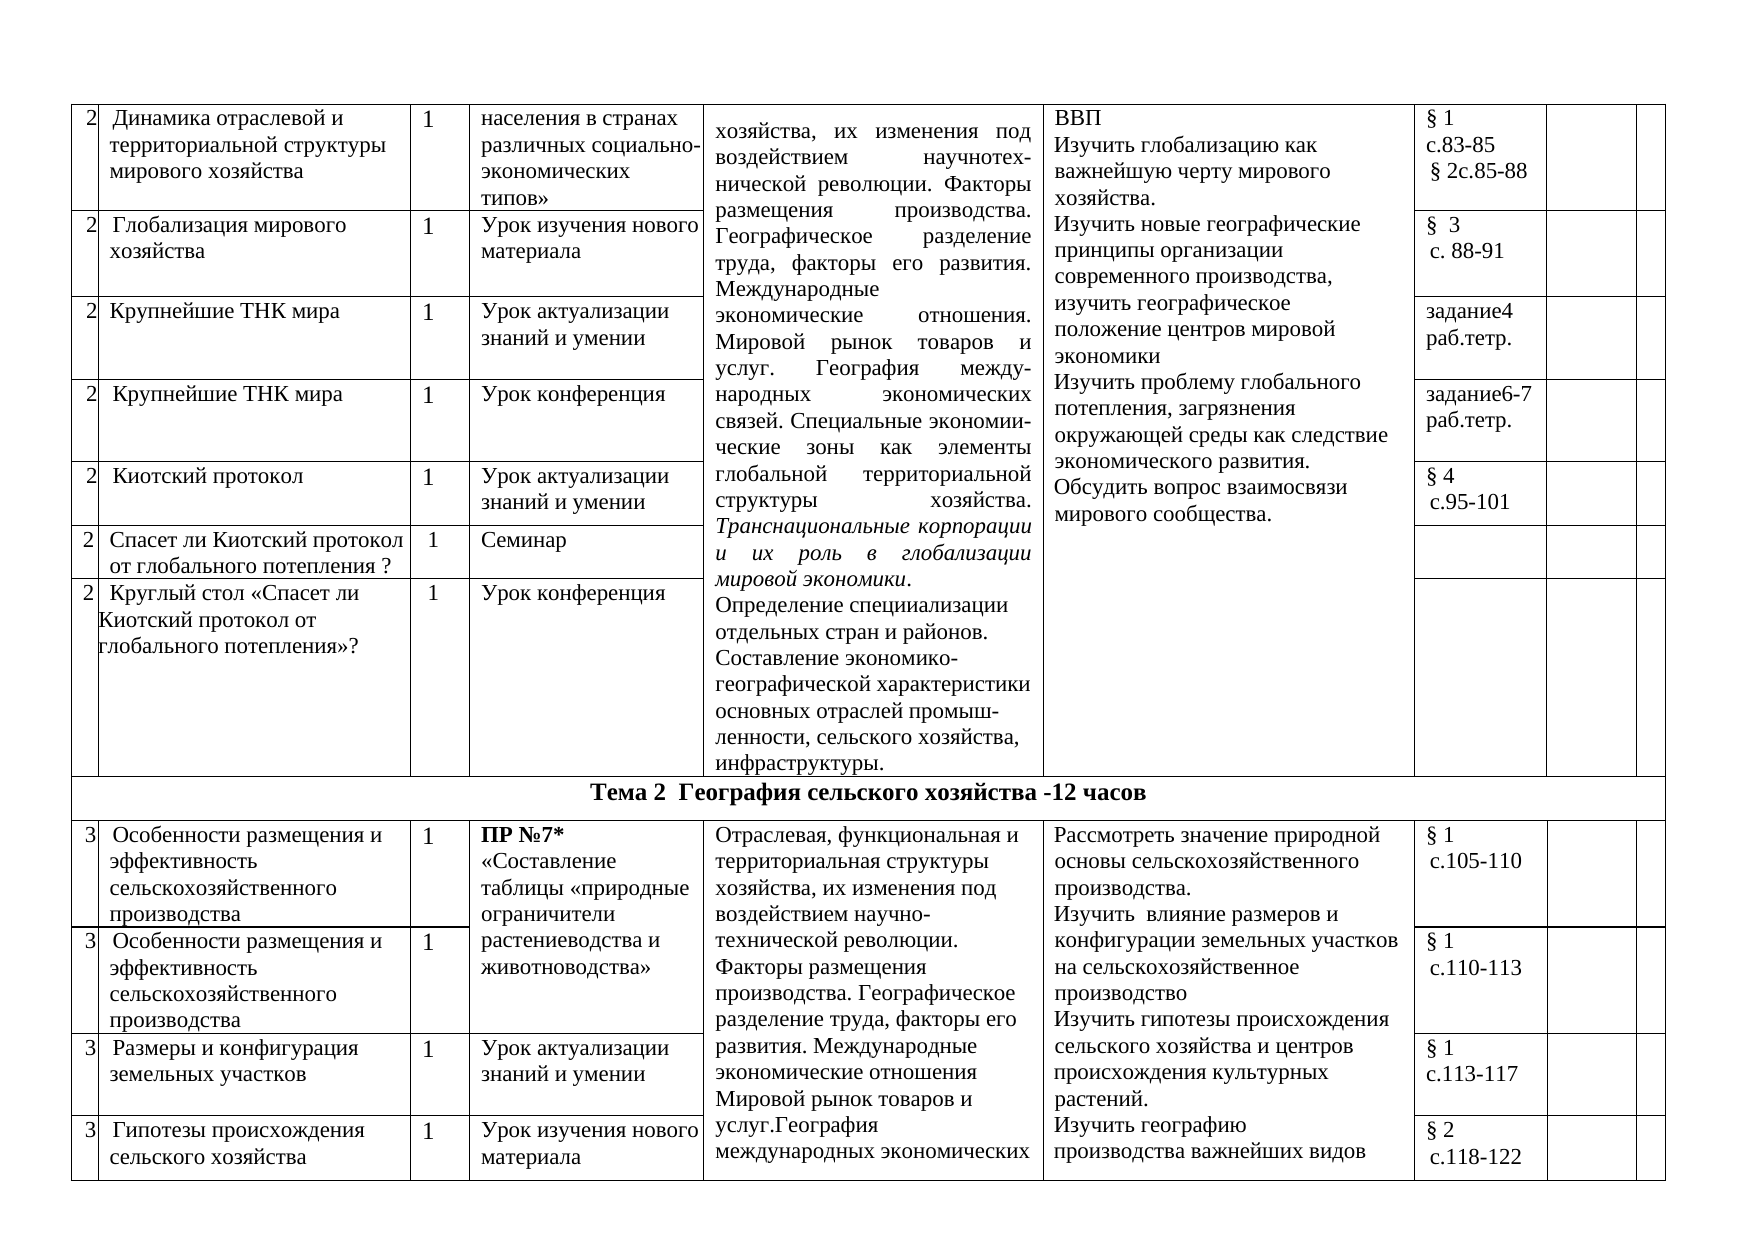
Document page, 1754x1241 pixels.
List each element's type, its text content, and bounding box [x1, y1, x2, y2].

table_cell [1637, 1116, 1665, 1180]
table_cell Спасет ли Киотский протокол от глобального потепления ? [99, 526, 410, 578]
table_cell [99, 105, 410, 210]
table_cell [1637, 821, 1665, 926]
table_cell 1 [411, 380, 469, 461]
table_cell Урок изучения нового материала [470, 1116, 703, 1180]
table_cell Урок актуализации знаний и умении [470, 297, 703, 379]
table_cell Особенности размещения и эффективность сельскохозяйственного производства [99, 928, 410, 1033]
table_cell 24 [72, 211, 98, 296]
table_cell 29 [72, 579, 98, 776]
table_cell 27 [72, 462, 98, 524]
table_cell Отраслевая, функциональная и территориальная структуры хозяйства, их изменения под воздействием научно-технической революции. Факторы размещения производства. Географическое разделение труда, факторы его развития. Международные экономические отношения Мировой рынок товаров и услуг.География международных экономических связей. Специальные экономические зоны как элементы глобальной территориальной структуры хозяйства. Транснациональные корпорации и их роль в глобализаци и мировой экономики. Определение специализации отдельных стран и районов. Составление экономико-географической характеристики основных отраслей промышленности, сельского хозяйства, инфраструктуры. [704, 821, 1043, 1180]
table_cell [1637, 380, 1665, 461]
table_cell 33 [72, 1116, 98, 1180]
table_cell Особенности размещения и эффективность сельскохозяйственного производства [99, 821, 410, 926]
table_cell [1415, 579, 1546, 776]
table_cell Урок конференция [470, 380, 703, 461]
table_cell Крупнейшие ТНК мира [99, 297, 410, 379]
table_cell 30 [72, 821, 98, 926]
table_cell § 1 с.110-113 [1415, 928, 1547, 1033]
table_cell § 4 с.95-101 [1415, 462, 1546, 524]
table_cell Тема 2 География сельского хозяйства -12 часов [72, 777, 1665, 820]
table_cell 1 [411, 821, 469, 926]
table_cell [1044, 105, 1414, 776]
table_cell [1637, 297, 1665, 379]
table_cell [1637, 928, 1665, 1033]
table_cell Крупнейшие ТНК мира [99, 380, 410, 461]
table_cell [1547, 526, 1636, 578]
table_cell ПР №7* «Составление таблицы «природные ограничители растениеводства и животноводства» [470, 821, 703, 1033]
table_cell [1548, 928, 1636, 1033]
table_cell [381, 579, 410, 776]
table_cell 28 [72, 526, 98, 578]
table_cell 1 [411, 297, 469, 379]
table_cell Рассмотреть значение природной основы сельскохозяйственного производства. Изучить влияние размеров и конфигурации земельных участков на сельскохозяйственное производство Изучить гипотезы происхождения сельского хозяйства и центров происхождения культурных растений. Изучить географию производства важнейших видов сельскохозяйственной продукции. Выяснить региональные и сущностные различия в системах земледелия и животноводства. Описать модели в географии сельского хозяйства. Узнать об основных тенденциях развития и размещения сельского хозяйства мира. Формировать блок фактологических знаний по особенностям специализации сельского хозяйства Ставропольского края. [1044, 821, 1414, 1180]
table_cell 1 [411, 579, 469, 776]
table_cell [1547, 380, 1636, 461]
table_cell [1637, 105, 1665, 210]
table_cell [1547, 297, 1636, 379]
table_cell [1548, 1116, 1636, 1180]
table_cell [1548, 1034, 1636, 1115]
table_cell [1548, 821, 1636, 926]
table_cell Киотский протокол [99, 462, 410, 524]
table_cell Урок актуализации знаний и умении [470, 1034, 703, 1115]
table_cell [1547, 462, 1636, 524]
table_cell Семинар [470, 526, 703, 578]
table_cell 31 [72, 928, 98, 1033]
table_cell 23 [72, 105, 98, 210]
table_cell [1547, 579, 1636, 776]
table_cell § 1 с.105-110 [1415, 821, 1547, 926]
table_cell § 1 с.83-85 § 2с.85-88 [1415, 105, 1546, 210]
table_cell [1547, 105, 1636, 210]
table_cell 26 [72, 380, 98, 461]
table_cell 1 [411, 462, 469, 524]
table_cell задание4 раб.тетр. [1415, 297, 1546, 379]
table_cell 1 [411, 105, 469, 210]
table_cell 32 [72, 1034, 98, 1115]
table_cell [1547, 211, 1636, 296]
table_cell [1637, 579, 1665, 776]
table_cell 1 [411, 1116, 469, 1180]
table_cell [1637, 526, 1665, 578]
table_cell Урок изучения нового материала [470, 211, 703, 296]
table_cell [470, 105, 703, 210]
table_cell [1637, 211, 1665, 296]
table_cell [1637, 462, 1665, 524]
table_cell Глобализация мирового хозяйства [99, 211, 410, 296]
table_cell 1 [411, 211, 469, 296]
table_cell 1 [411, 1034, 469, 1115]
table_cell 1 [411, 526, 469, 578]
table_cell 25 [72, 297, 98, 379]
table_cell § 2 с.118-122 [1415, 1116, 1547, 1180]
table_cell Круглый стол «Спасет ли Киотский протокол от глобального потепления»? [99, 579, 381, 776]
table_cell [704, 105, 1043, 776]
table_cell Урок актуализации знаний и умении [470, 462, 703, 524]
table_cell [1637, 1034, 1665, 1115]
table_cell задание6-7 раб.тетр. [1415, 380, 1546, 461]
table_cell 1 [411, 928, 469, 1033]
table_cell Размеры и конфигурация земельных участков [99, 1034, 410, 1115]
table_cell [1415, 526, 1546, 578]
table_cell § 3 с. 88-91 [1415, 211, 1546, 296]
table_cell § 1 с.113-117 [1415, 1034, 1547, 1115]
table_cell Урок конференция [470, 579, 703, 776]
table_cell Гипотезы происхождения сельского хозяйства [99, 1116, 410, 1180]
